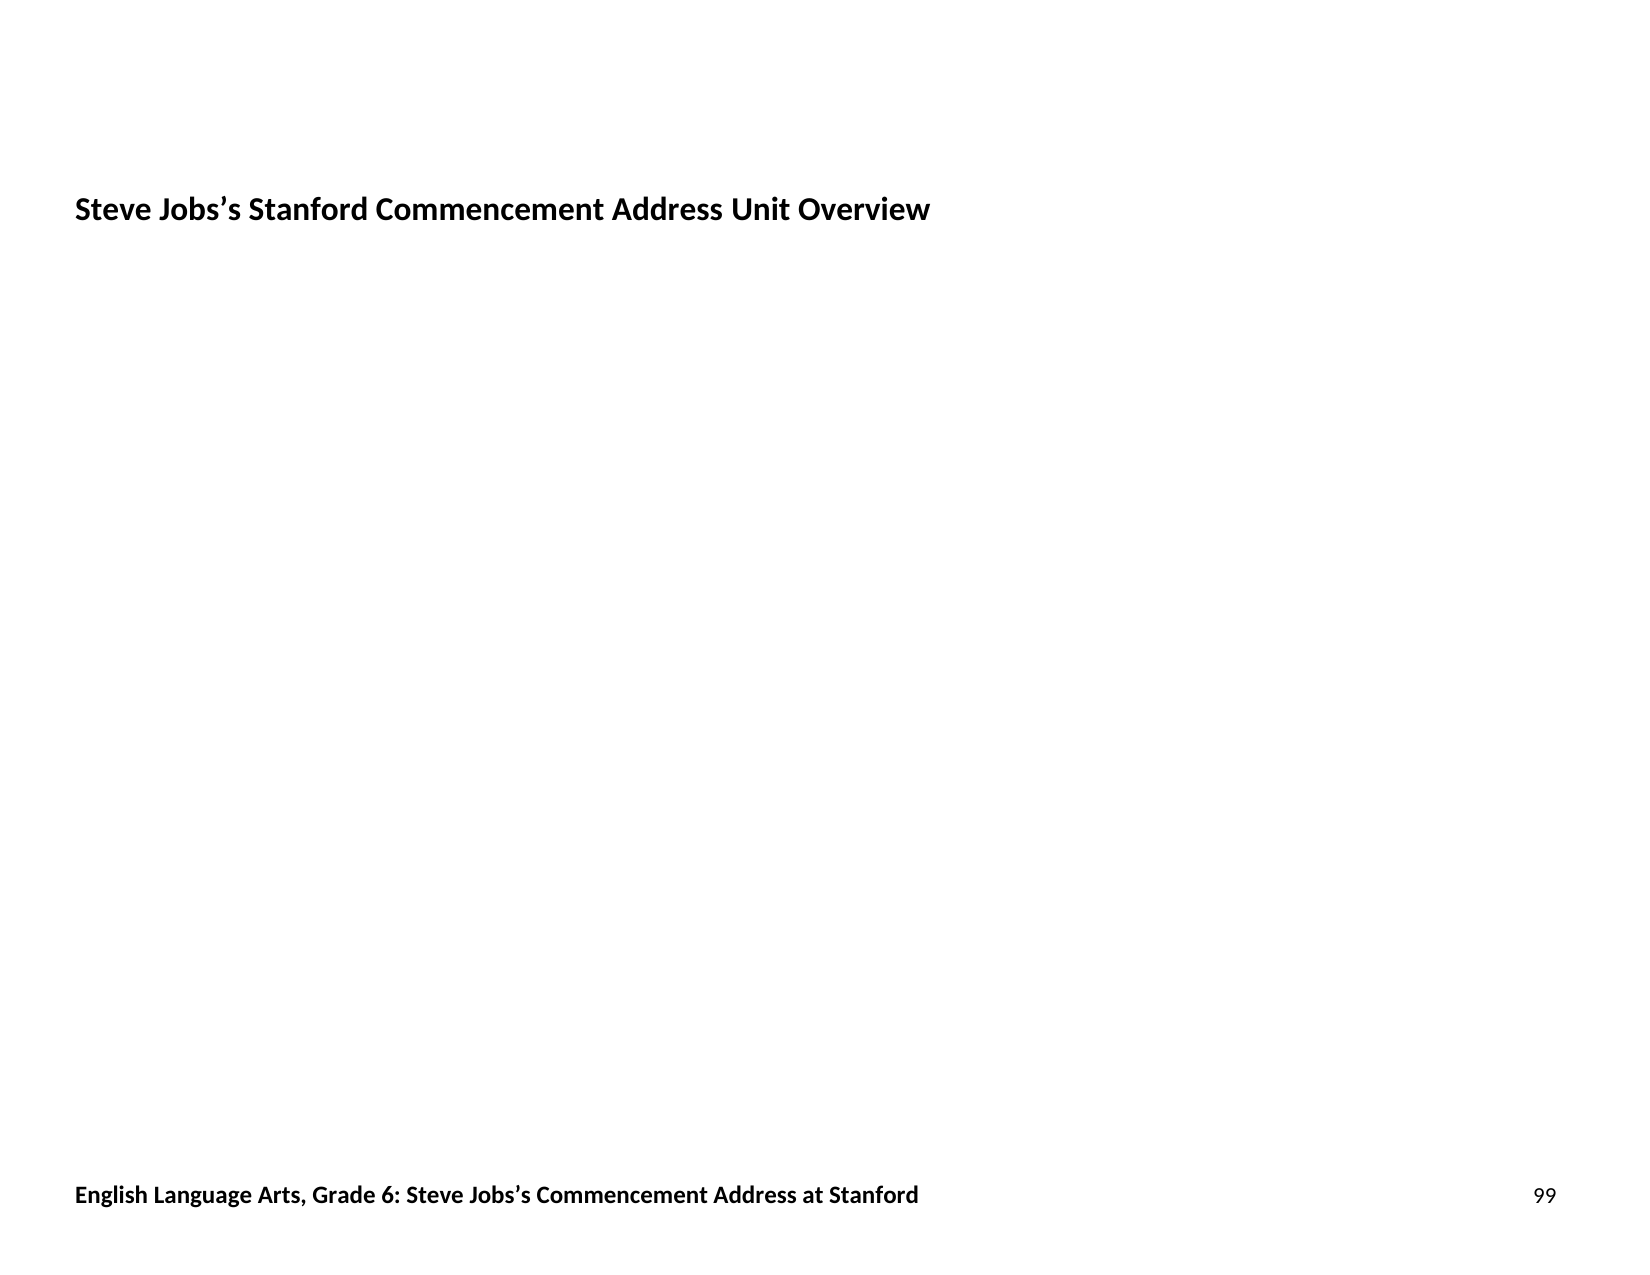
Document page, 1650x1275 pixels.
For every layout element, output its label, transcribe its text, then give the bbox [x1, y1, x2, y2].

text Steve Jobs’s Stanford Commencement Address Unit Overview [75, 187, 1575, 228]
